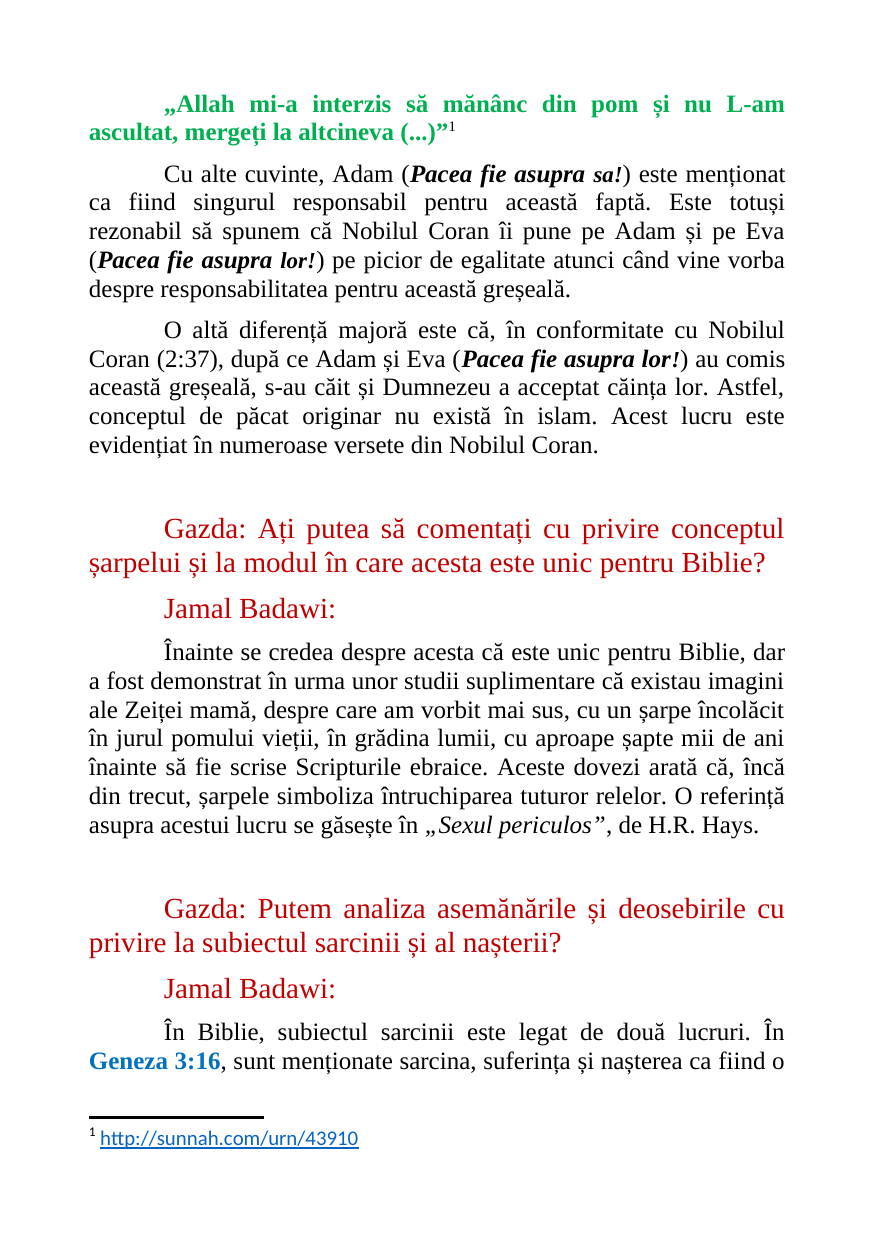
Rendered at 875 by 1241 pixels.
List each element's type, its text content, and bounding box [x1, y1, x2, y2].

text Înainte se credea despre acesta că este unic pentru Biblie, dar a fost demonstrat în urma unor studii suplimentare că existau imagini ale Zeiței mamă, despre care am vorbit mai sus, cu un șarpe încolăcit în jurul pomului vieții, în grădina lumii, cu aproape șapte mii de ani înainte să fie scrise Scripturile ebraice. Aceste dovezi arată că, încă din trecut, șarpele simboliza întruchiparea tuturor relelor. O referință asupra acestui lucru se găsește în „Sexul periculos”, de H.R. Hays. [89, 637, 785, 838]
text Gazda: Ați putea să comentați cu privire conceptul șarpelui și la modul în care acesta este unic pentru Biblie? [89, 512, 785, 579]
text O altă diferență majoră este că, în conformitate cu Nobilul Coran (2:37), după ce Adam și Eva (Pacea fie asupra lor!) au comis această greșeală, s-au căit și Dumnezeu a acceptat căința lor. Astfel, conceptul de păcat originar nu există în islam. Acest lucru este evidențiat în numeroase versete din Nobilul Coran. [89, 315, 785, 459]
text Jamal Badawi: [89, 591, 785, 625]
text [89, 1017, 785, 1075]
text „Allah mi-a interzis să mănânc din pom și nu L-am ascultat, mergeți la altcineva (...)” [89, 89, 785, 146]
text Cu alte cuvinte, Adam (Pacea fie asupra sa!) este menționat ca fiind singurul responsabil pentru această faptă. Este totuși rezonabil să spunem că Nobilul Coran îi pune pe Adam și pe Eva (Pacea fie asupra lor!) pe picior de egalitate atunci când vine vorba despre responsabilitatea pentru această greșeală. [89, 159, 785, 302]
text Gazda: Putem analiza asemănările și deosebirile cu privire la subiectul sarcinii și al nașterii? [89, 892, 785, 959]
text Jamal Badawi: [89, 971, 785, 1005]
